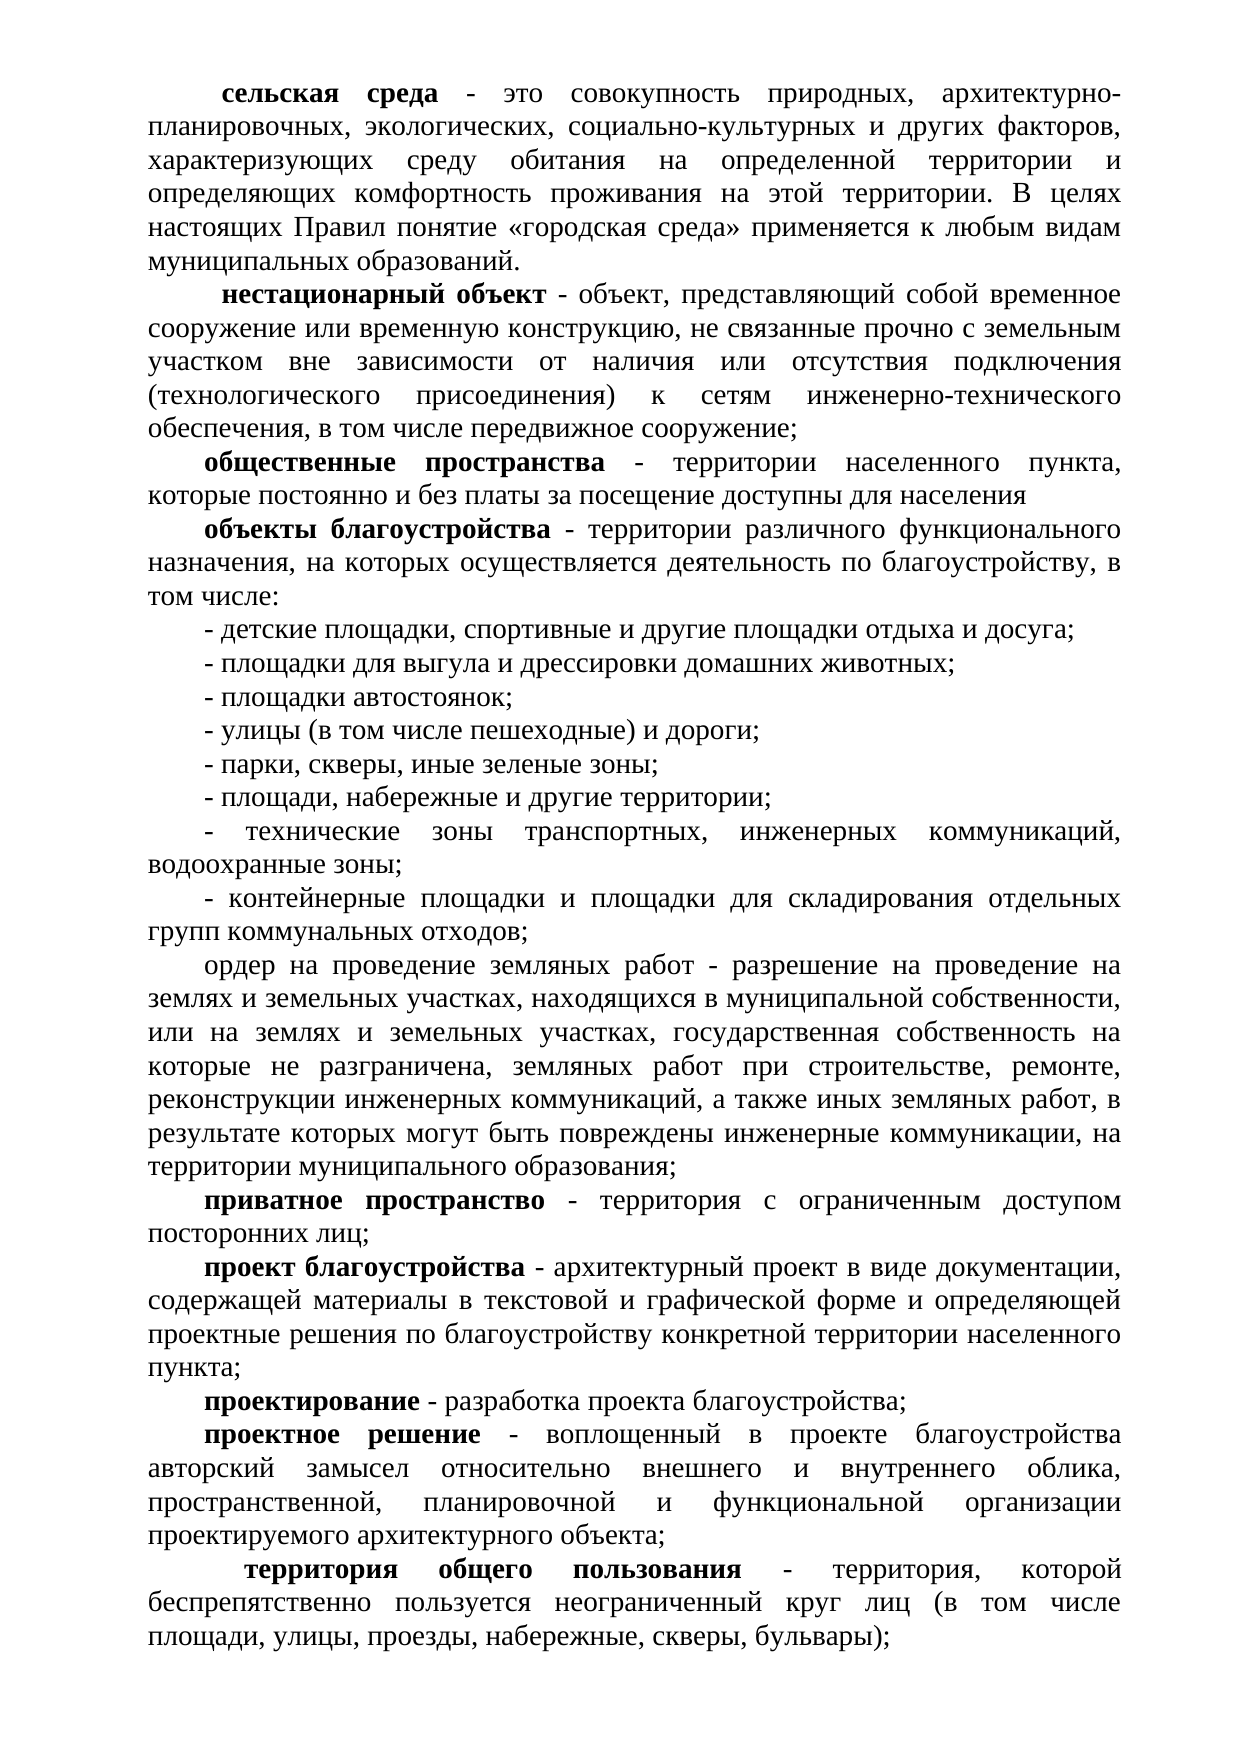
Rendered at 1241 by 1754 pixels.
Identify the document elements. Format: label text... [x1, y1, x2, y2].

text общественные пространства - территории населенного пункта, которые постоянно и без платы за посещение доступны для населения [148, 444, 1122, 511]
text - площади, набережные и другие территории; [148, 779, 1122, 813]
text сельская среда - это совокупность природных, архитектурно-планировочных, экологических, социально-культурных и других факторов, характеризующих среду обитания на определенной территории и определяющих комфортность проживания на этой территории. В целях настоящих Правил понятие «городская среда» применяется к любым видам муниципальных образований. [148, 75, 1122, 276]
text объекты благоустройства - территории различного функционального назначения, на которых осуществляется деятельность по благоустройству, в том числе: [148, 511, 1122, 612]
text - площадки для выгула и дрессировки домашних животных; [148, 645, 1122, 679]
text - контейнерные площадки и площадки для складирования отдельных групп коммунальных отходов; [148, 880, 1122, 947]
text территория общего пользования - территория, которой беспрепятственно пользуется неограниченный круг лиц (в том числе площади, улицы, проезды, набережные, скверы, бульвары); [148, 1551, 1122, 1651]
text - площадки автостоянок; [148, 679, 1122, 712]
text - улицы (в том числе пешеходные) и дороги; [148, 712, 1122, 746]
text проект благоустройства - архитектурный проект в виде документации, содержащей материалы в текстовой и графической форме и определяющей проектные решения по благоустройству конкретной территории населенного пункта; [148, 1249, 1122, 1383]
text ордер на проведение земляных работ - разрешение на проведение на землях и земельных участках, находящихся в муниципальной собственности, или на землях и земельных участках, государственная собственность на которые не разграничена, земляных работ при строительстве, ремонте, реконструкции инженерных коммуникаций, а также иных земляных работ, в результате которых могут быть повреждены инженерные коммуникации, на территории муниципального образования; [148, 947, 1122, 1182]
text проектирование - разработка проекта благоустройства; [148, 1383, 1122, 1417]
text приватное пространство - территория с ограниченным доступом посторонних лиц; [148, 1182, 1122, 1249]
text нестационарный объект - объект, представляющий собой временное сооружение или временную конструкцию, не связанные прочно с земельным участком вне зависимости от наличия или отсутствия подключения (технологического присоединения) к сетям инженерно-технического обеспечения, в том числе передвижное сооружение; [148, 276, 1122, 444]
text - парки, скверы, иные зеленые зоны; [148, 746, 1122, 779]
text проектное решение - воплощенный в проекте благоустройства авторский замысел относительно внешнего и внутреннего облика, пространственной, планировочной и функциональной организации проектируемого архитектурного объекта; [148, 1417, 1122, 1551]
text - детские площадки, спортивные и другие площадки отдыха и досуга; [148, 612, 1122, 645]
text - технические зоны транспортных, инженерных коммуникаций, водоохранные зоны; [148, 813, 1122, 880]
